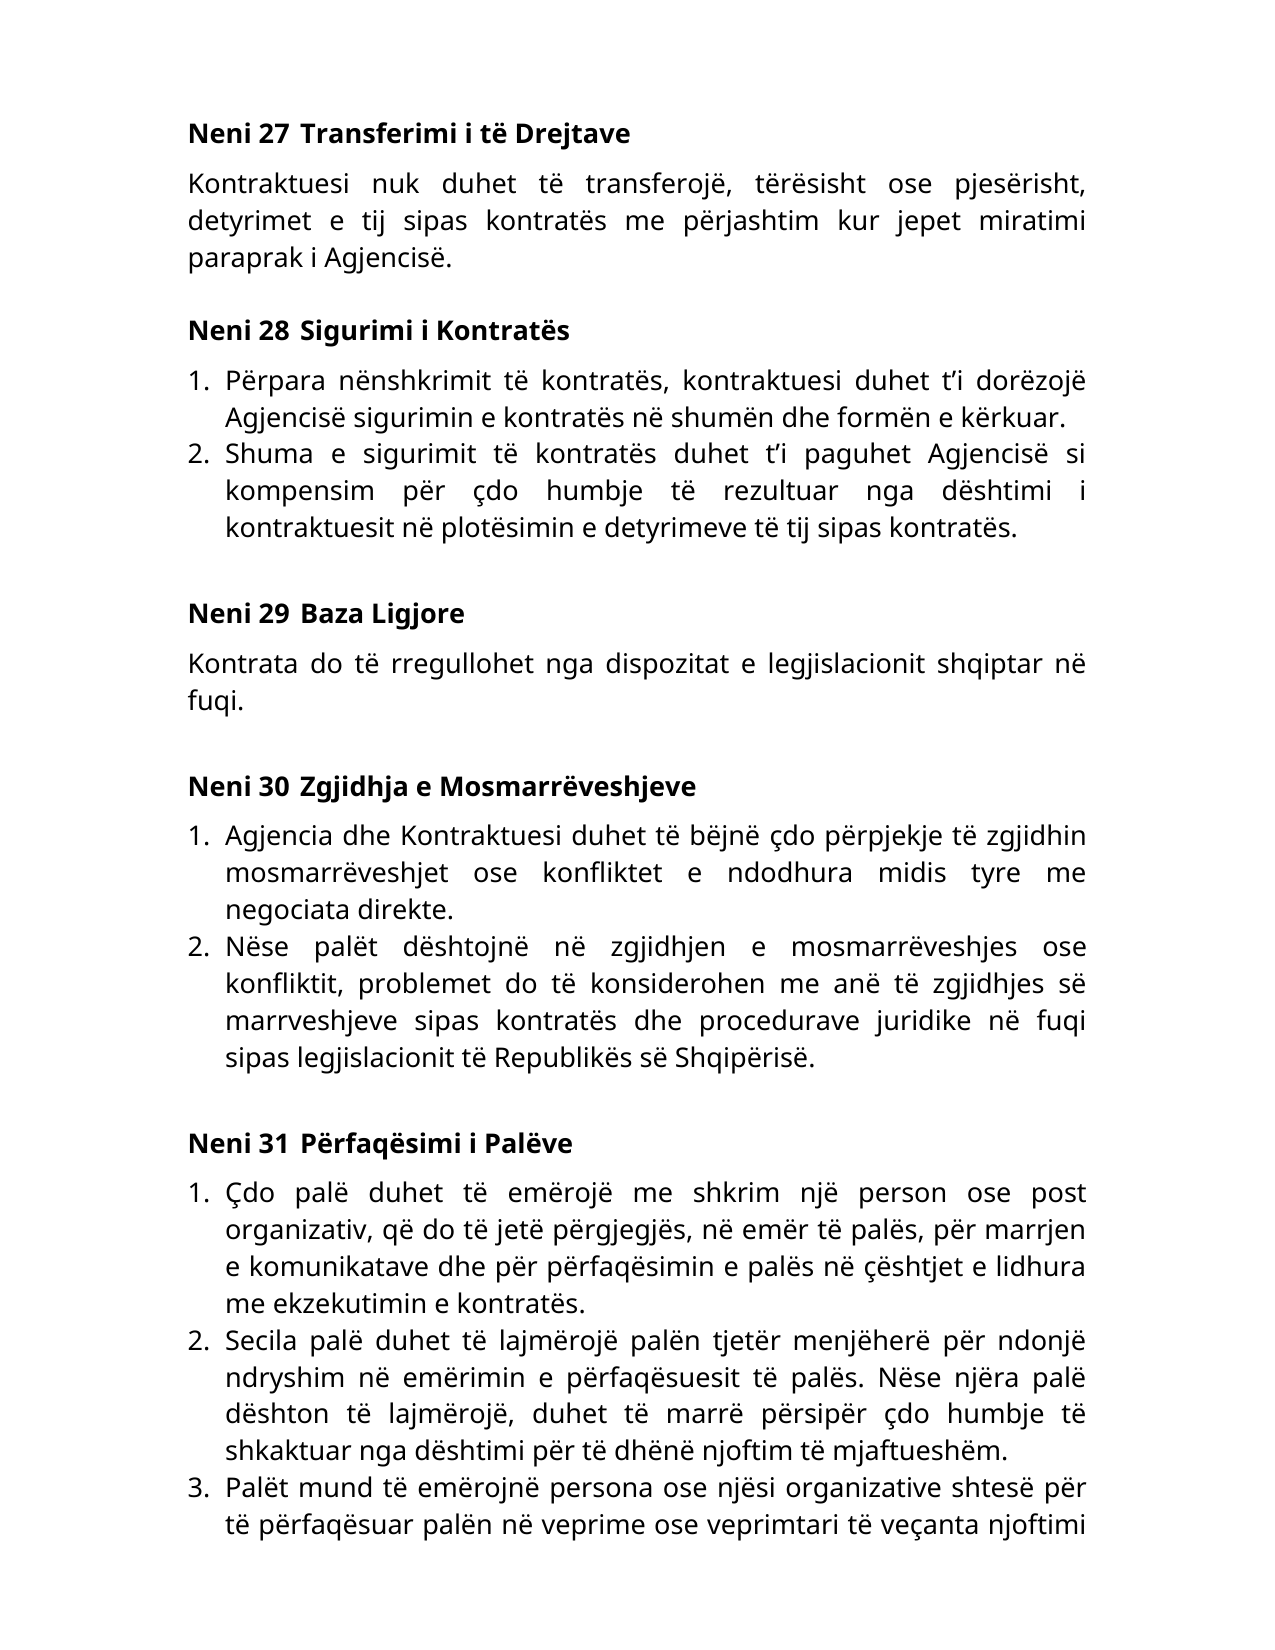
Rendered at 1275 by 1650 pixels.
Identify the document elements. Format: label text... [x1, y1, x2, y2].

list Secila palë duhet të lajmërojë palën tjetër menjëherë për ndonjë ndryshim në emërimin e përfaqësuesit të palës. Nëse njëra palë dështon të lajmërojë, duhet të marrë përsipër çdo humbje të shkaktuar nga dështimi për të dhënë njoftim të mjaftueshëm. [187, 1321, 1087, 1469]
list Nëse palët dështojnë në zgjidhjen e mosmarrëveshjes ose konfliktit, problemet do të konsiderohen me anë të zgjidhjes së marrveshjeve sipas kontratës dhe procedurave juridike në fuqi sipas legjislacionit të Republikës së Shqipërisë. [187, 927, 1087, 1075]
text Kontraktuesi nuk duhet të transferojë, tërësisht ose pjesërisht, detyrimet e tij sipas kontratës me përjashtim kur jepet miratimi paraprak i Agjencisë. [187, 164, 1087, 275]
text Neni 27 Transferimi i të Drejtave [187, 115, 1087, 152]
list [187, 1469, 1087, 1542]
text Neni 28 Sigurimi i Kontratës [187, 312, 1087, 349]
text Neni 31 Përfaqësimi i Palëve [187, 1124, 1087, 1161]
list Çdo palë duhet të emërojë me shkrim një person ose post organizativ, që do të jetë përgjegjës, në emër të palës, për marrjen e komunikatave dhe për përfaqësimin e palës në çështjet e lidhura me ekzekutimin e kontratës. [187, 1174, 1087, 1321]
text Neni 30 Zgjidhja e Mosmarrëveshjeve [187, 767, 1087, 804]
list Përpara nënshkrimit të kontratës, kontraktuesi duhet t’i dorëzojë Agjencisë sigurimin e kontratës në shumën dhe formën e kërkuar. [187, 361, 1087, 435]
text Kontrata do të rregullohet nga dispozitat e legjislacionit shqiptar në fuqi. [187, 644, 1087, 718]
list Shuma e sigurimit të kontratës duhet t’i paguhet Agjencisë si kompensim për çdo humbje të rezultuar nga dështimi i kontraktuesit në plotësimin e detyrimeve të tij sipas kontratës. [187, 435, 1087, 546]
list Agjencia dhe Kontraktuesi duhet të bëjnë çdo përpjekje të zgjidhin mosmarrëveshjet ose konfliktet e ndodhura midis tyre me negociata direkte. [187, 817, 1087, 927]
text Neni 29 Baza Ligjore [187, 595, 1087, 632]
